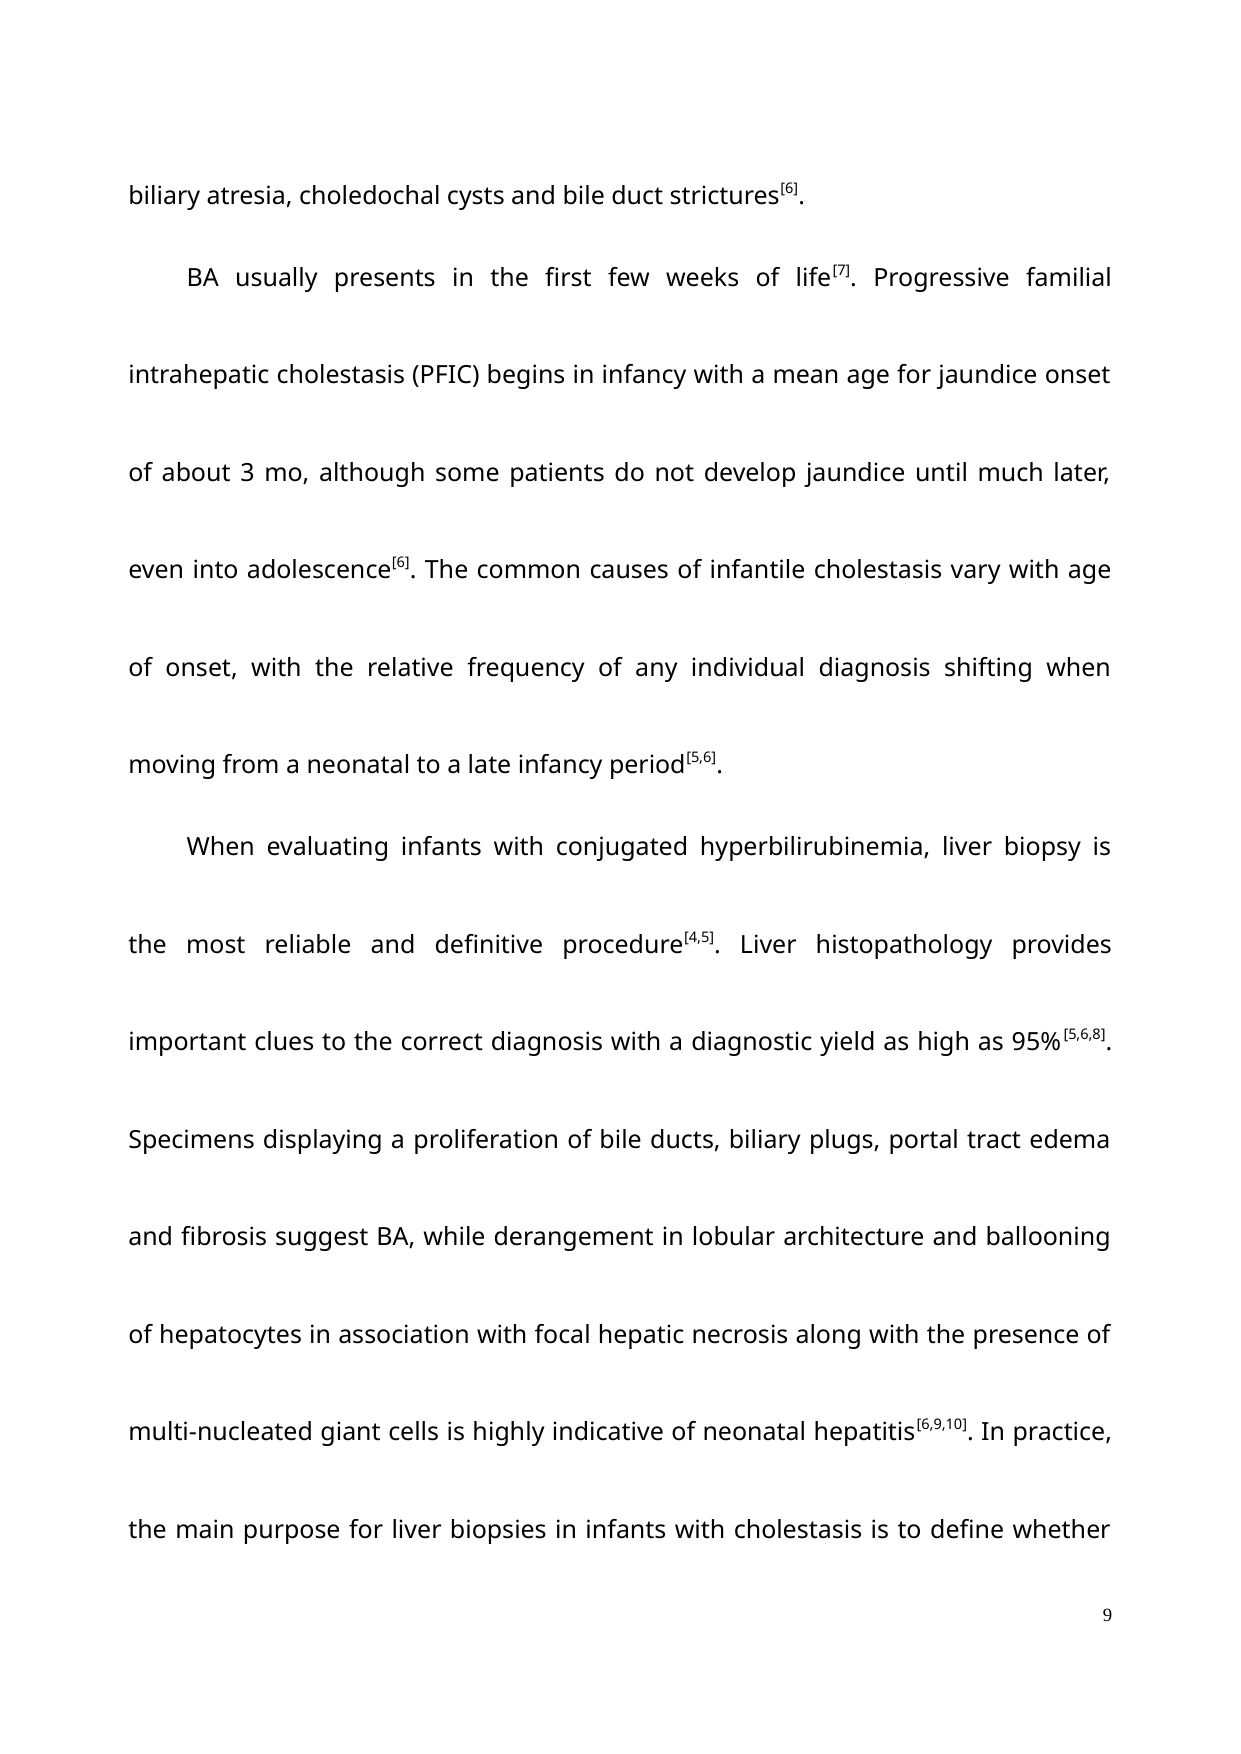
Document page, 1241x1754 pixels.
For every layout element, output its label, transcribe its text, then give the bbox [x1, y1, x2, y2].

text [128, 813, 1112, 1561]
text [128, 162, 1112, 227]
text BA usually presents in the first few weeks of life[7]. Progressive familial intrahepatic cholestasis (PFIC) begins in infancy with a mean age for jaundice onset of about 3 mo, although some patients do not develop jaundice until much later, even into adolescence[6]. The common causes of infantile cholestasis vary with age of onset, with the relative frequency of any individual diagnosis shifting when moving from a neonatal to a late infancy period[5,6]. [128, 244, 1112, 796]
